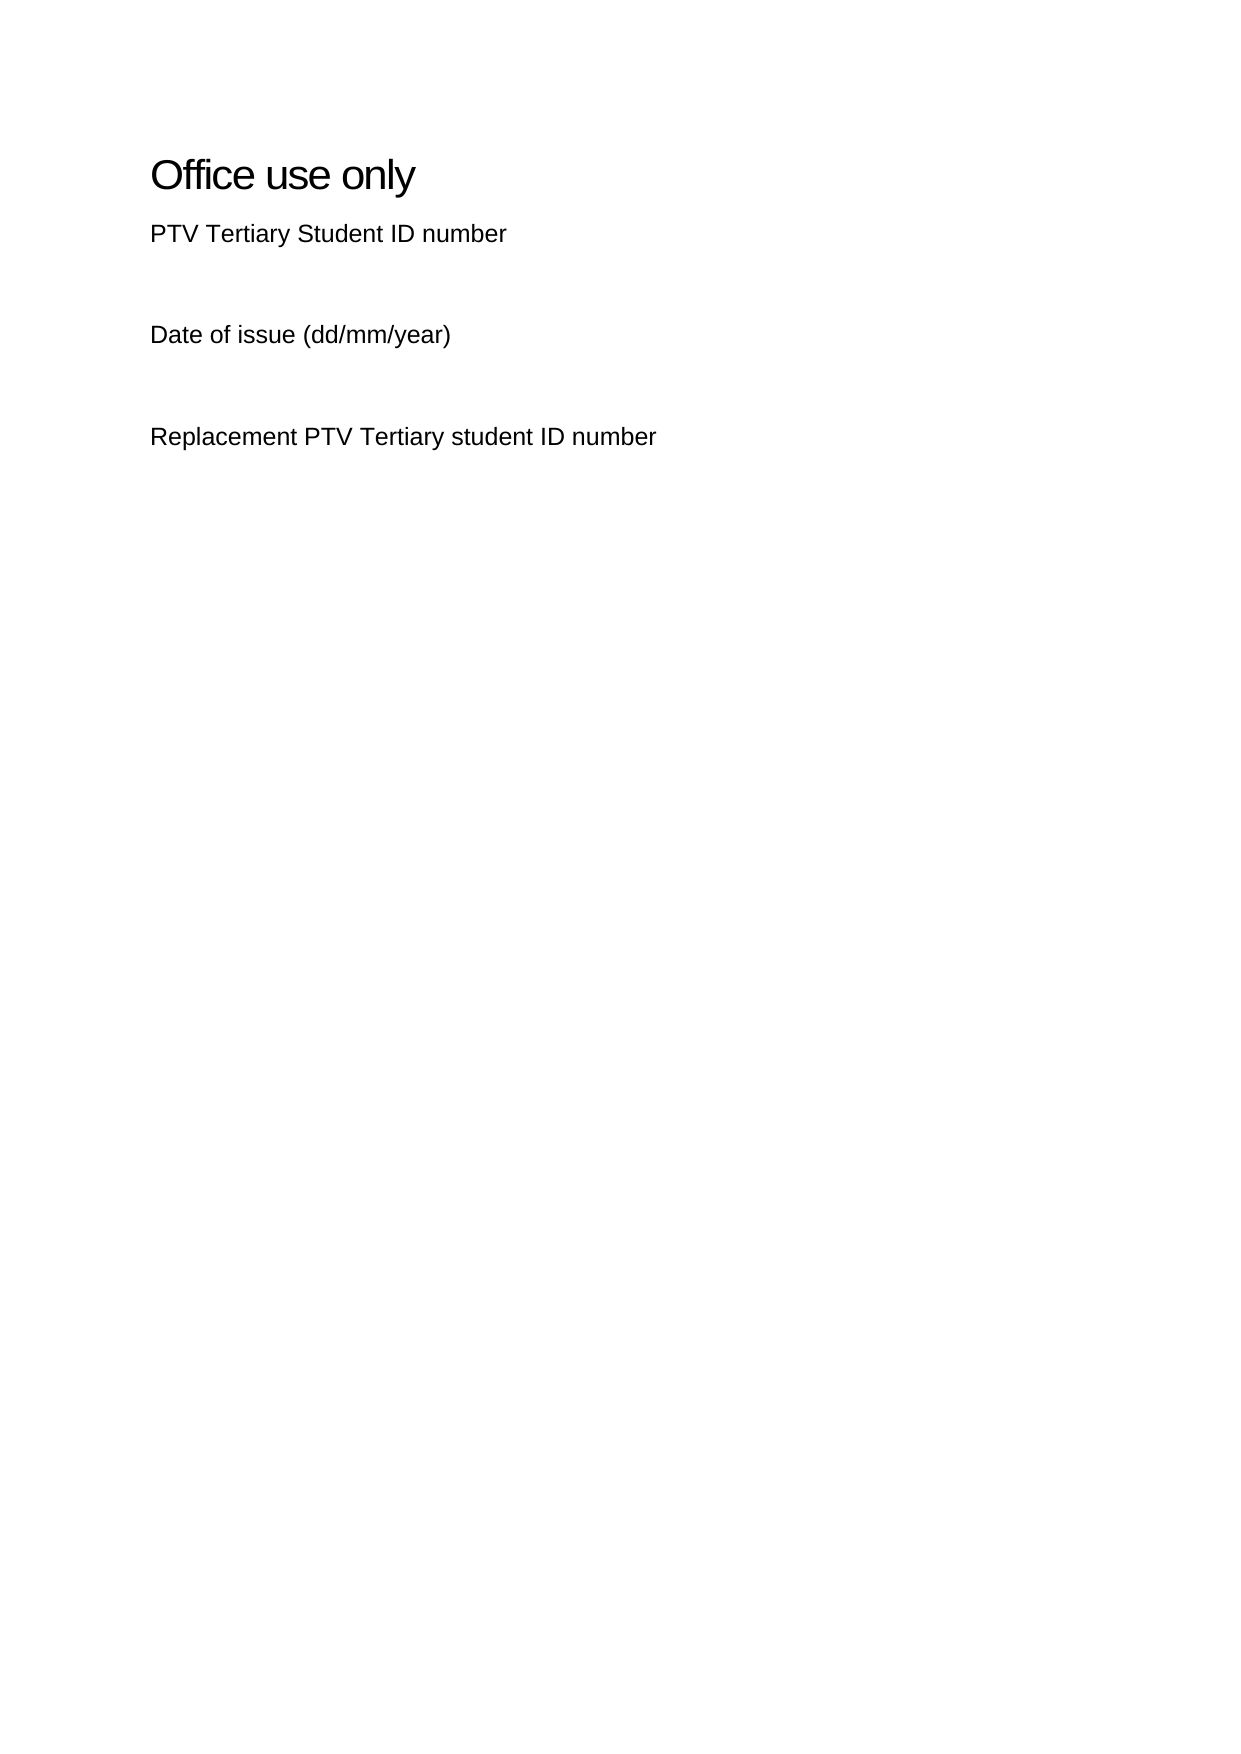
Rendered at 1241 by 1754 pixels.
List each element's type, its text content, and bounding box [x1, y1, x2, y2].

subtitle Office use only [150, 150, 1090, 198]
text Replacement PTV Tertiary student ID number [150, 422, 1090, 451]
text PTV Tertiary Student ID number [150, 219, 1090, 247]
text Date of issue (dd/mm/year) [150, 320, 1090, 349]
